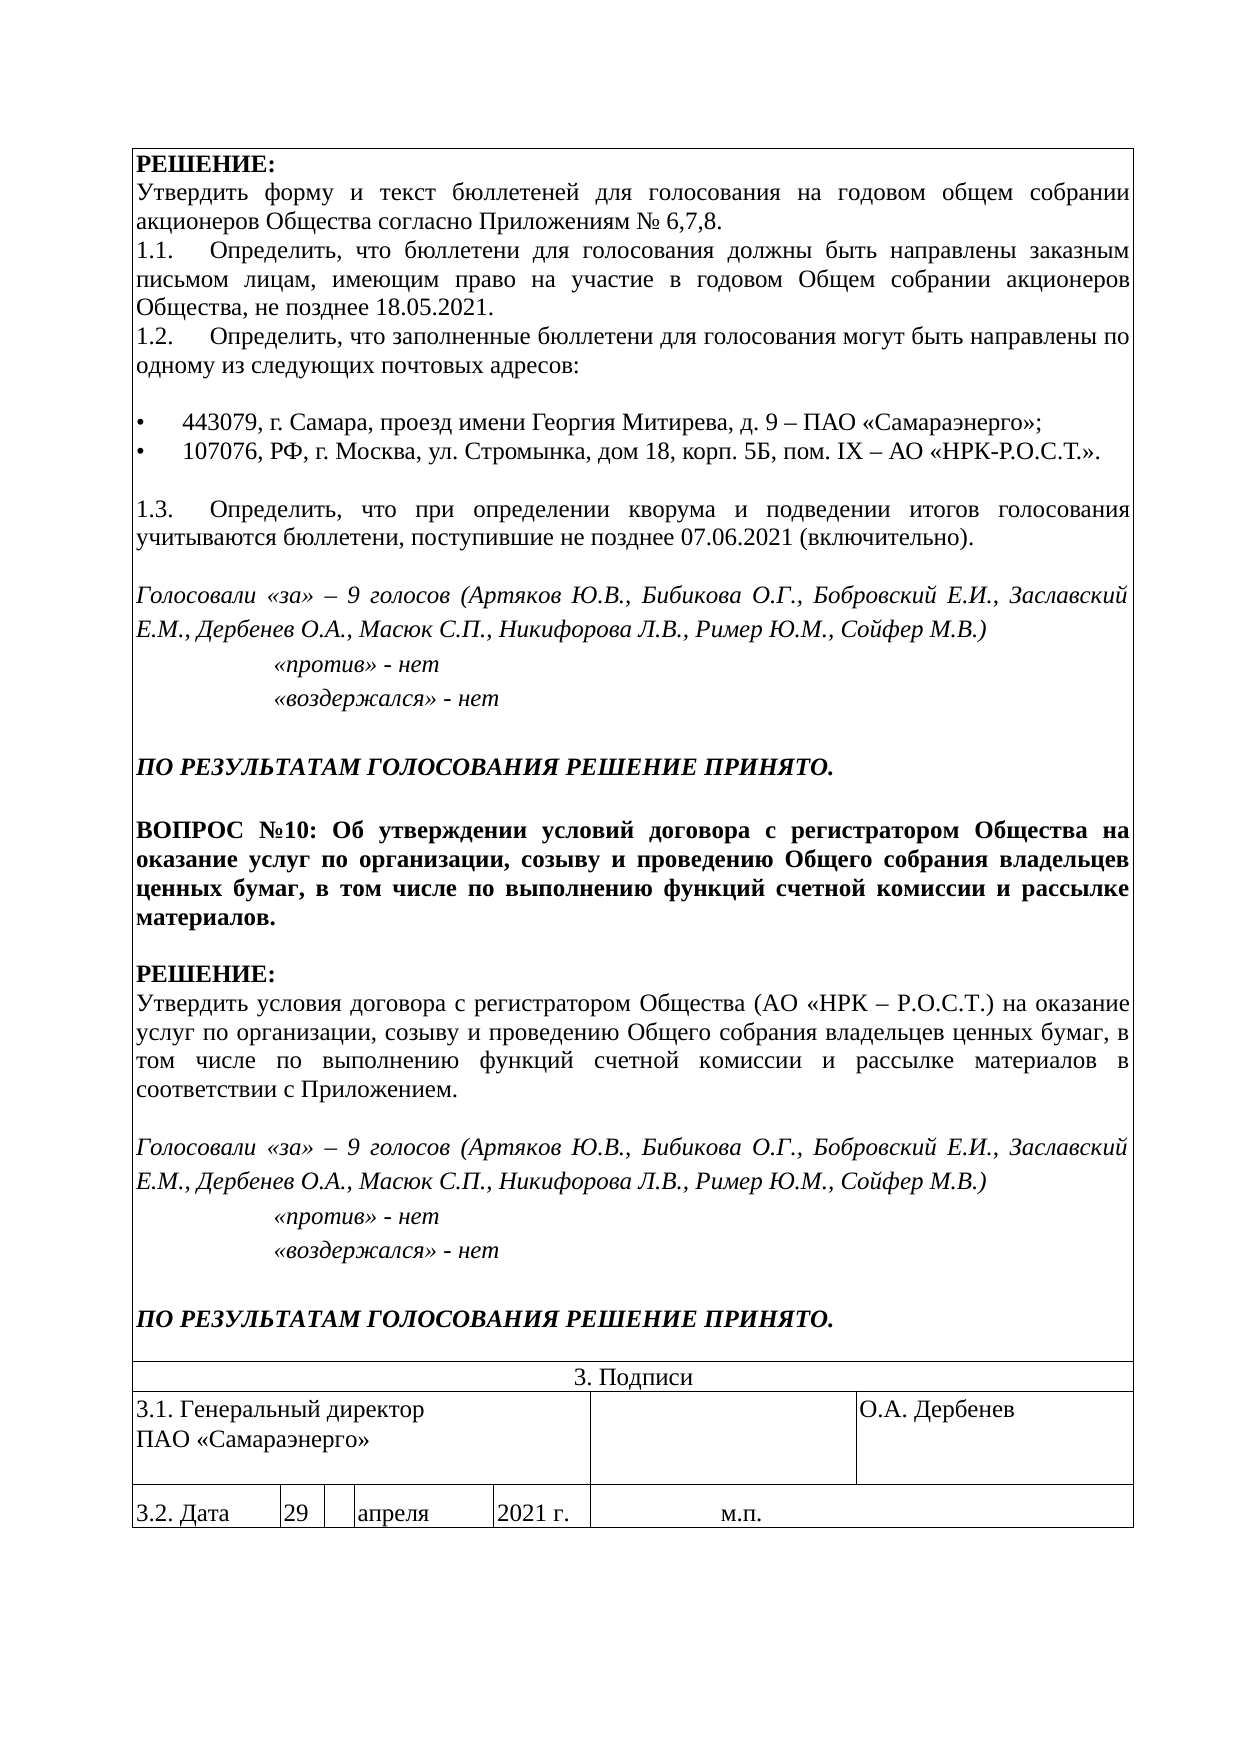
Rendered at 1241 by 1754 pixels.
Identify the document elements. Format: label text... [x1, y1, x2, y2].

table_cell [591, 1392, 856, 1484]
table_cell апреля [355, 1485, 493, 1527]
table_cell 2021 г. [494, 1485, 590, 1527]
table_cell 3. Подписи [133, 1362, 1133, 1391]
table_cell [133, 149, 1133, 1361]
table_cell 3.2. Дата [133, 1485, 280, 1527]
table_cell 29 [281, 1485, 324, 1527]
table_cell 3.1. Генеральный директор ПАО «Самараэнерго» [133, 1392, 590, 1484]
table_cell О.А. Дербенев [857, 1392, 1133, 1484]
table_cell м.п. [591, 1485, 1133, 1527]
table_cell [325, 1485, 354, 1527]
